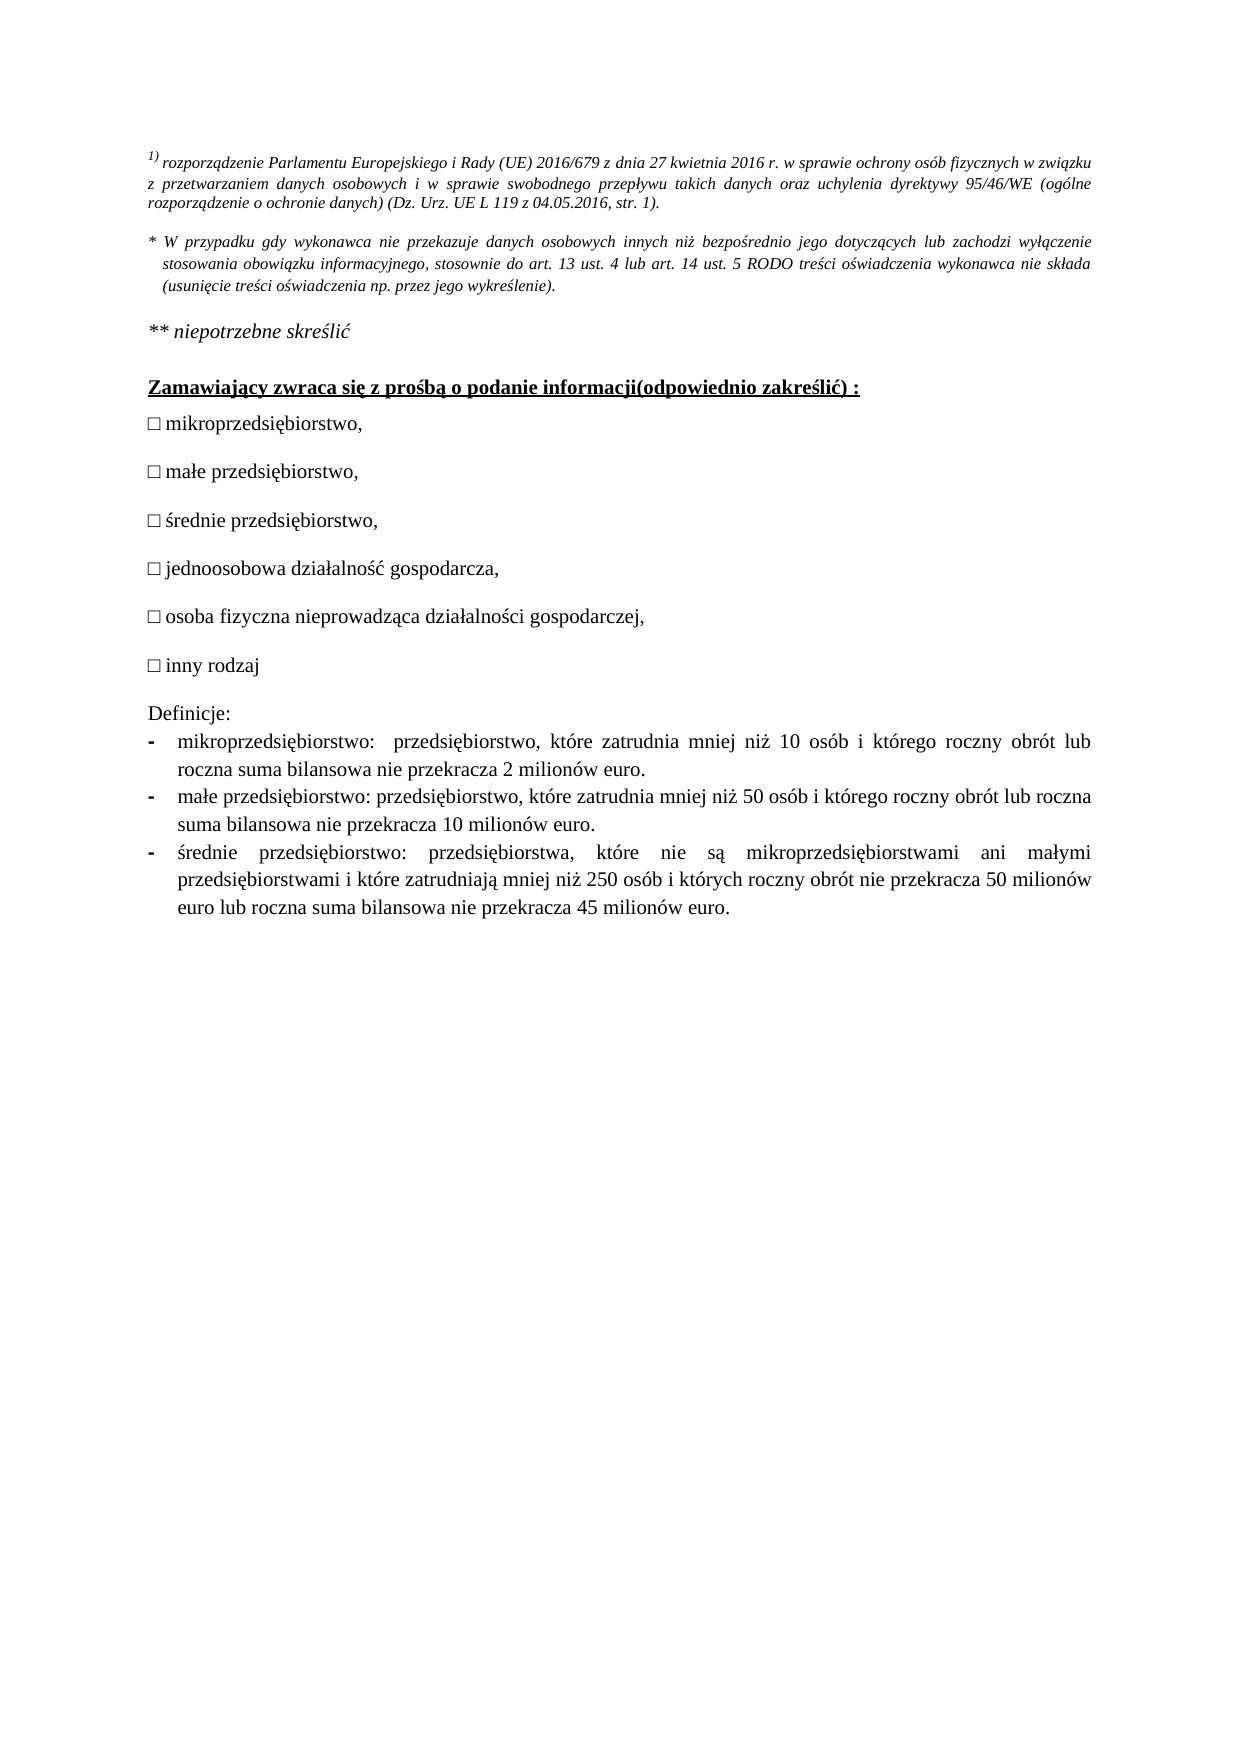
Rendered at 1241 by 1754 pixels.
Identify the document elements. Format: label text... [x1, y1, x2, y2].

text ** niepotrzebne skreślić [148, 319, 1093, 343]
text □ osoba fizyczna nieprowadząca działalności gospodarczej, [148, 604, 1093, 628]
text Zamawiający zwraca się z prośbą o podanie informacji(odpowiednio zakreślić) : [148, 374, 1093, 399]
text Definicje: [148, 701, 1093, 725]
text 1) rozporządzenie Parlamentu Europejskiego i Rady (UE) 2016/679 z dnia 27 kwietnia 2016 r. w sprawie ochrony osób fizycznych w związku z przetwarzaniem danych osobowych i w sprawie swobodnego przepływu takich danych oraz uchylenia dyrektywy 95/46/WE (ogólne rozporządzenie o ochronie danych) (Dz. Urz. UE L 119 z 04.05.2016, str. 1). [148, 148, 1093, 212]
list małe przedsiębiorstwo: przedsiębiorstwo, które zatrudnia mniej niż 50 osób i którego roczny obrót lub roczna suma bilansowa nie przekracza 10 milionów euro. [148, 784, 1093, 836]
list mikroprzedsiębiorstwo: przedsiębiorstwo, które zatrudnia mniej niż 10 osób i którego roczny obrót lub roczna suma bilansowa nie przekracza 2 milionów euro. [148, 729, 1093, 781]
text □ małe przedsiębiorstwo, [148, 459, 1093, 483]
text □ inny rodzaj [148, 653, 1093, 677]
text * W przypadku gdy wykonawca nie przekazuje danych osobowych innych niż bezpośrednio jego dotyczących lub zachodzi wyłączenie stosowania obowiązku informacyjnego, stosownie do art. 13 ust. 4 lub art. 14 ust. 5 RODO treści oświadczenia wykonawca nie składa (usunięcie treści oświadczenia np. przez jego wykreślenie). [148, 231, 1093, 294]
text □ jednoosobowa działalność gospodarcza, [148, 556, 1093, 580]
text □ mikroprzedsiębiorstwo, [148, 411, 1093, 435]
list średnie przedsiębiorstwo: przedsiębiorstwa, które nie są mikroprzedsiębiorstwami ani małymi przedsiębiorstwami i które zatrudniają mniej niż 250 osób i których roczny obrót nie przekracza 50 milionów euro lub roczna suma bilansowa nie przekracza 45 milionów euro. [148, 839, 1093, 919]
text □ średnie przedsiębiorstwo, [148, 507, 1093, 532]
